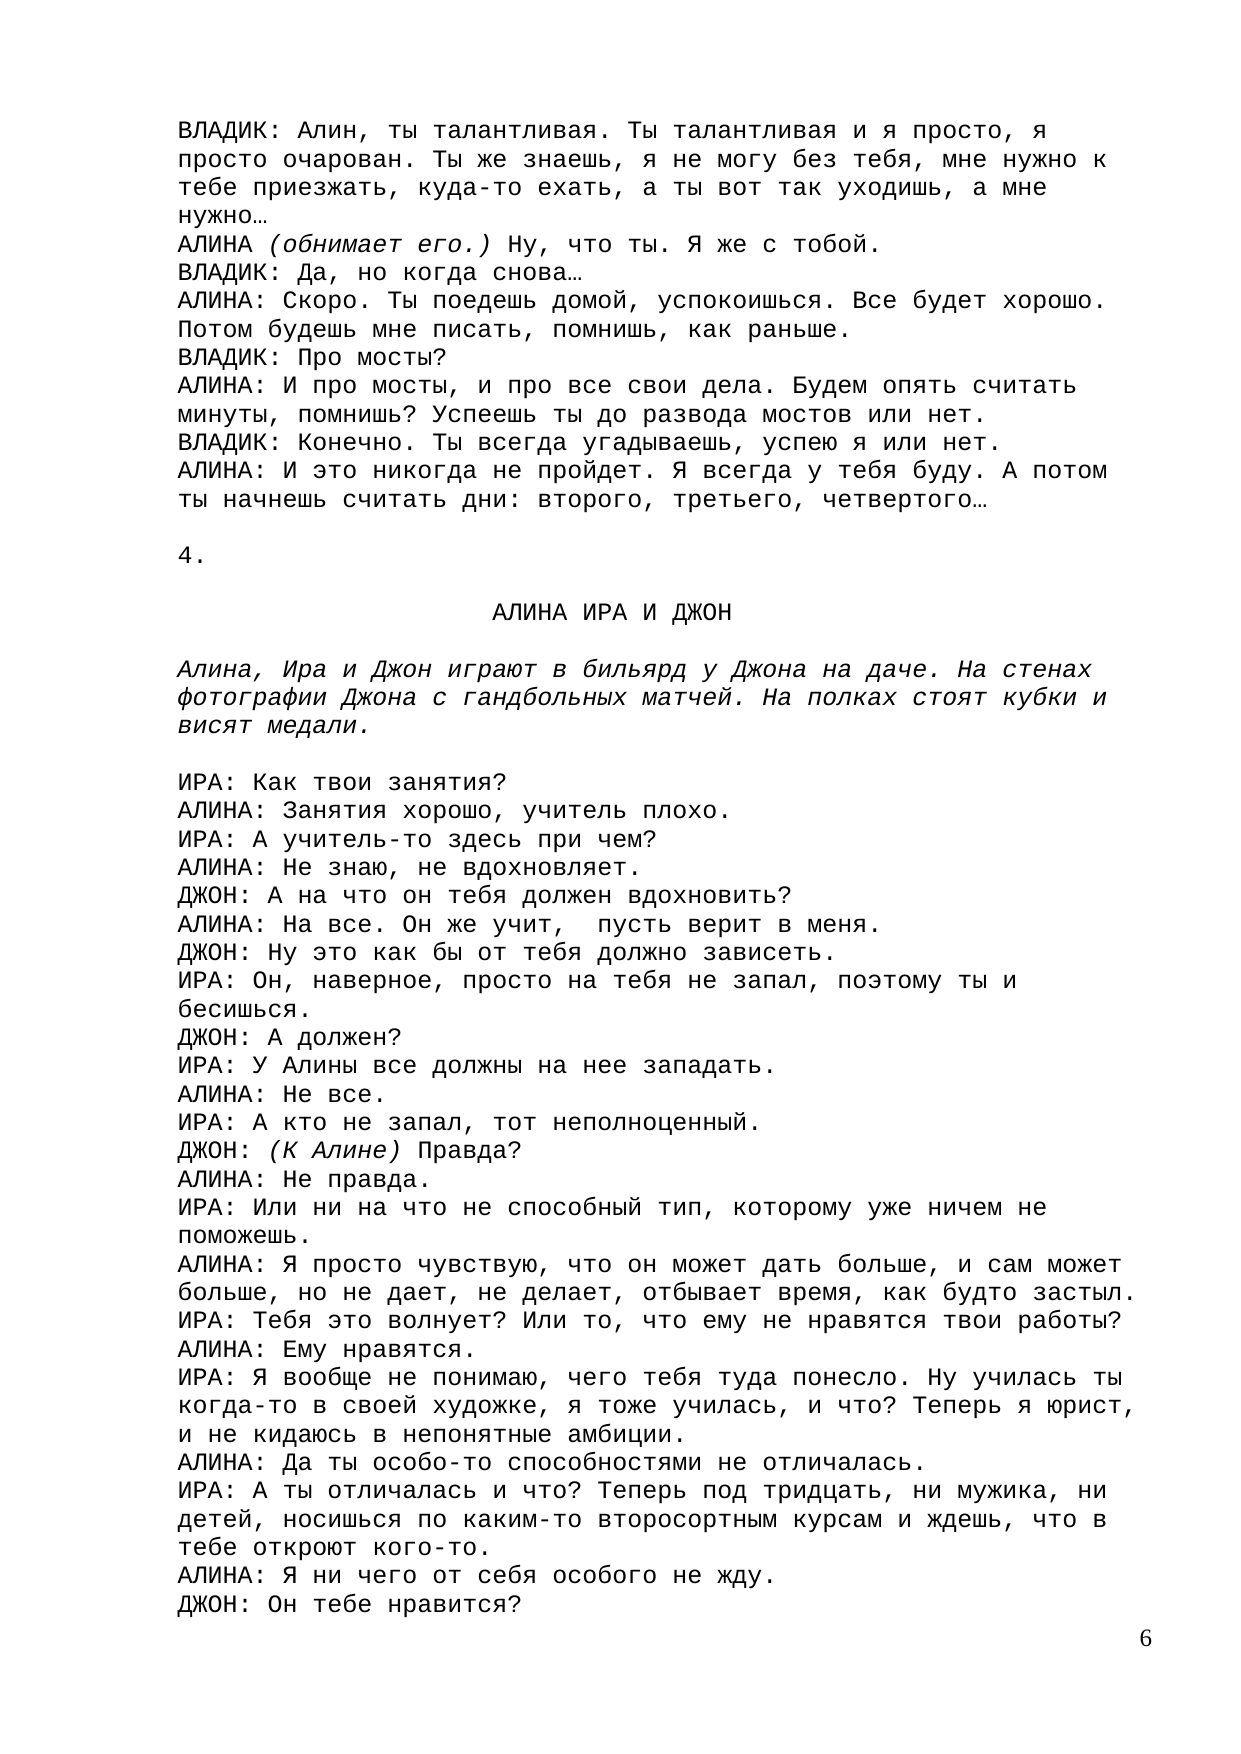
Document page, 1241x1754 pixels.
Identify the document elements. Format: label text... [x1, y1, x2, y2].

text АЛИНА: Ему нравятся. [177, 1336, 1152, 1365]
text АЛИНА: Не знаю, не вдохновляет. [177, 855, 1152, 883]
text ДЖОН: А должен? [177, 1025, 1152, 1053]
text ВЛАДИК: Алин, ты талантливая. Ты талантливая и я просто, я просто очарован. Ты же знаешь, я не могу без тебя, мне нужно к тебе приезжать, куда-то ехать, а ты вот так уходишь, а мне нужно… [177, 118, 1152, 231]
text ИРА: А кто не запал, тот неполноценный. [177, 1110, 1152, 1138]
text ИРА: Я вообще не понимаю, чего тебя туда понесло. Ну училась ты когда-то в своей художке, я тоже училась, и что? Теперь я юрист, и не кидаюсь в непонятные амбиции. [177, 1365, 1152, 1450]
text ДЖОН: (К Алине) Правда? [177, 1138, 1152, 1166]
text АЛИНА: Я ни чего от себя особого не жду. [177, 1563, 1152, 1591]
text ИРА: А учитель-то здесь при чем? [177, 826, 1152, 855]
text ДЖОН: Он тебе нравится? [177, 1591, 1152, 1620]
text АЛИНА: Занятия хорошо, учитель плохо. [177, 798, 1152, 826]
text АЛИНА: И про мосты, и про все свои дела. Будем опять считать минуты, помнишь? Успеешь ты до развода мостов или нет. [177, 373, 1152, 430]
text ИРА: Или ни на что не способный тип, которому уже ничем не поможешь. [177, 1195, 1152, 1251]
text АЛИНА: И это никогда не пройдет. Я всегда у тебя буду. А потом ты начнешь считать дни: второго, третьего, четвертого… [177, 458, 1152, 515]
text АЛИНА: Не все. [177, 1081, 1152, 1110]
text ИРА: У Алины все должны на нее западать. [177, 1053, 1152, 1081]
text 4. [177, 543, 1152, 571]
text АЛИНА: Да ты особо-то способностями не отличалась. [177, 1450, 1152, 1478]
text ИРА: Как твои занятия? [177, 770, 1152, 798]
text ИРА: Он, наверное, просто на тебя не запал, поэтому ты и бесишься. [177, 968, 1152, 1025]
text ВЛАДИК: Конечно. Ты всегда угадываешь, успею я или нет. [177, 430, 1152, 458]
text ИРА: Тебя это волнует? Или то, что ему не нравятся твои работы? [177, 1308, 1152, 1336]
text АЛИНА: На все. Он же учит, пусть верит в меня. [177, 911, 1152, 940]
text ИРА: А ты отличалась и что? Теперь под тридцать, ни мужика, ни детей, носишься по каким-то второсортным курсам и ждешь, что в тебе откроют кого-то. [177, 1478, 1152, 1563]
text ВЛАДИК: Про мосты? [177, 345, 1152, 373]
text АЛИНА ИРА И ДЖОН [177, 600, 1152, 628]
text ДЖОН: Ну это как бы от тебя должно зависеть. [177, 940, 1152, 968]
text АЛИНА: Скоро. Ты поедешь домой, успокоишься. Все будет хорошо. Потом будешь мне писать, помнишь, как раньше. [177, 288, 1152, 345]
text ДЖОН: А на что он тебя должен вдохновить? [177, 883, 1152, 911]
text ВЛАДИК: Да, но когда снова… [177, 260, 1152, 288]
text АЛИНА: Я просто чувствую, что он может дать больше, и сам может больше, но не дает, не делает, отбывает время, как будто застыл. [177, 1251, 1152, 1308]
text АЛИНА: Не правда. [177, 1166, 1152, 1195]
text АЛИНА (обнимает его.) Ну, что ты. Я же с тобой. [177, 231, 1152, 260]
text Алина, Ира и Джон играют в бильярд у Джона на даче. На стенах фотографии Джона с гандбольных матчей. На полках стоят кубки и висят медали. [177, 656, 1152, 741]
